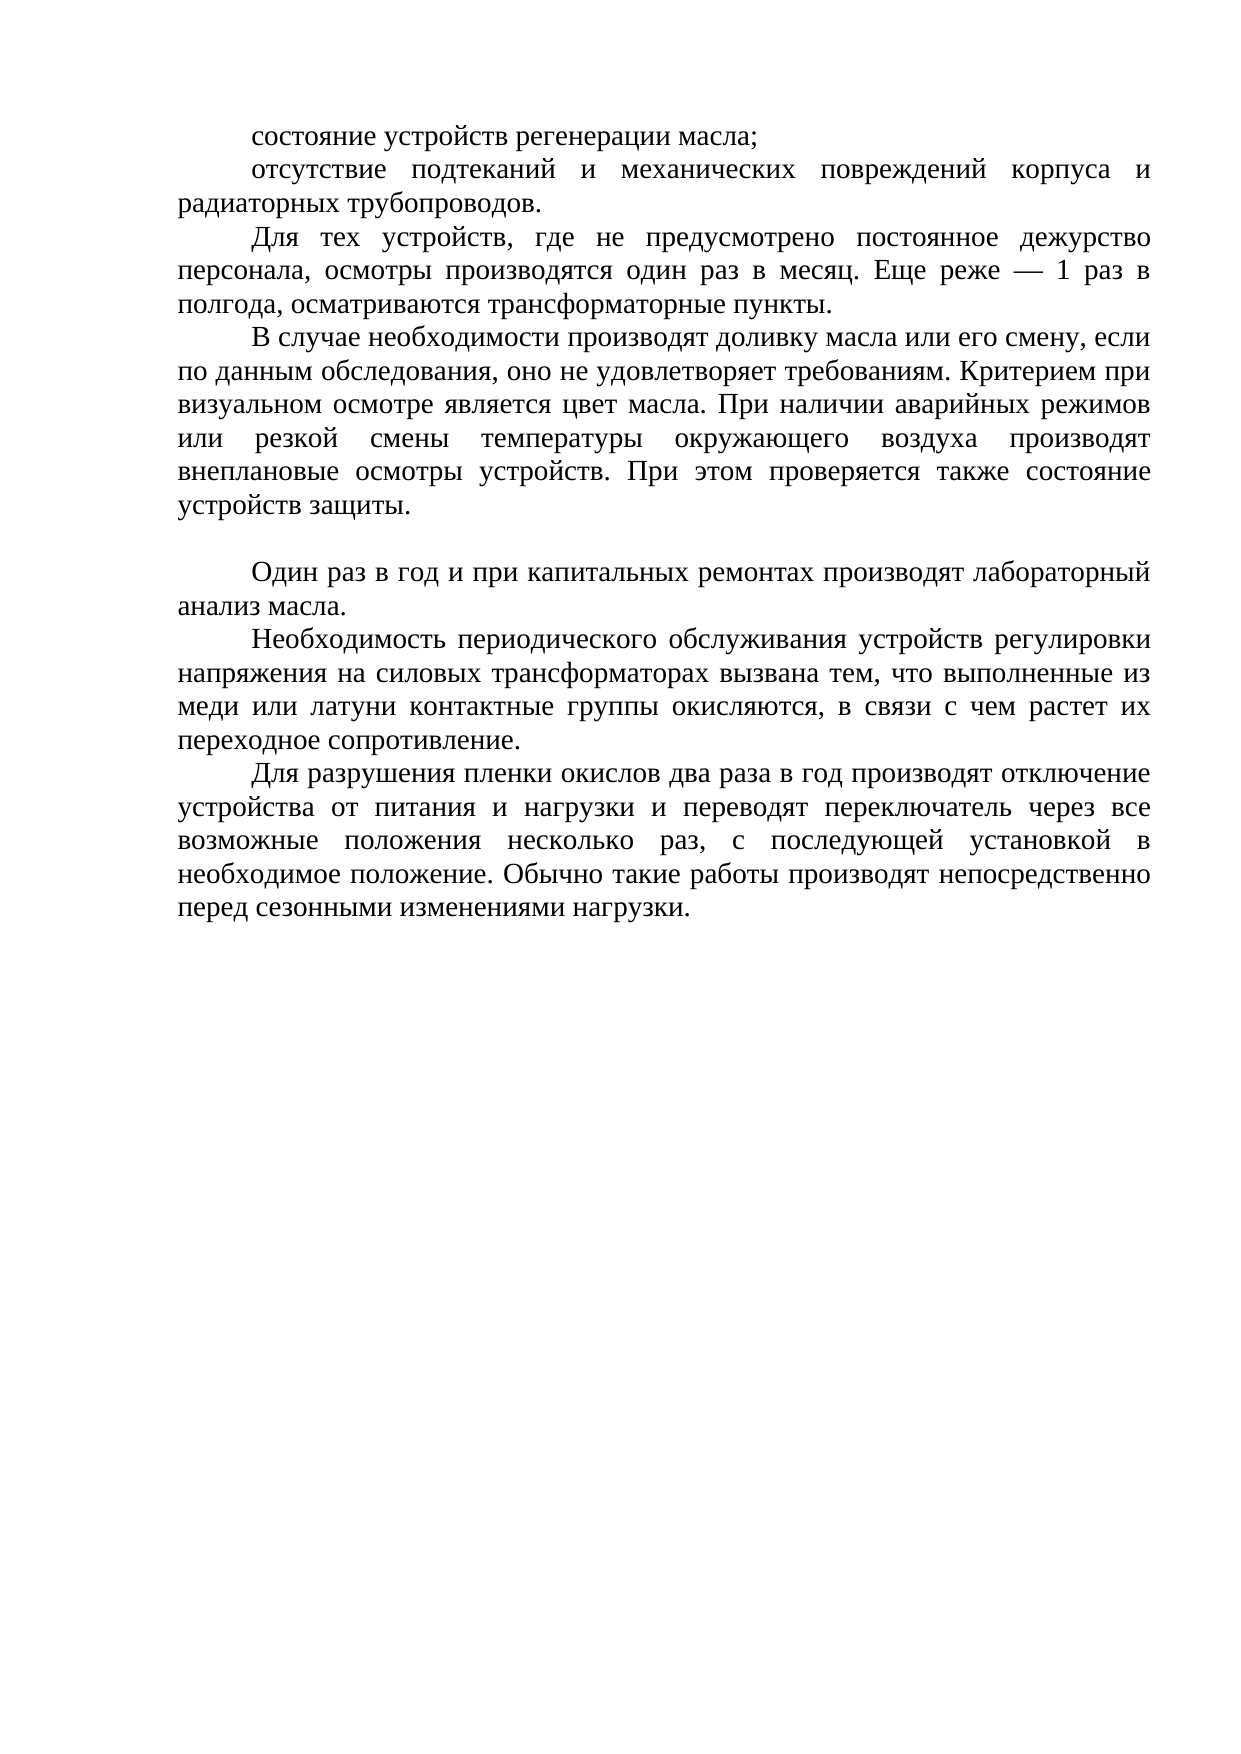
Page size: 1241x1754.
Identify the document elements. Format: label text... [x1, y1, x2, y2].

text Необходимость периодического обслуживания устройств регулировки напряжения на силовых трансформаторах вызвана тем, что выполненные из меди или латуни контактные группы окисляются, в связи с чем растет их переходное сопротивление. [177, 621, 1152, 755]
text состояние устройств регенерации масла; [177, 118, 1152, 152]
text Для разрушения пленки окислов два раза в год производят отключение устройства от питания и нагрузки и переводят переключатель через все возможные положения несколько раз, с последующей установкой в необходимое положение. Обычно такие работы производят непосредственно перед сезонными изменениями нагрузки. [177, 755, 1152, 923]
text Один раз в год и при капитальных ремонтах производят лабораторный анализ масла. [177, 554, 1152, 621]
text В случае необходимости производят доливку масла или его смену, если по данным обследования, оно не удовлетворяет требованиям. Критерием при визуальном осмотре является цвет масла. При наличии аварийных режимов или резкой смены температуры окружающего воздуха производят внеплановые осмотры устройств. При этом проверяется также состояние устройств защиты. [177, 319, 1152, 521]
text отсутствие подтеканий и механических повреждений корпуса и радиаторных трубопроводов. [177, 152, 1152, 219]
text Для тех устройств, где не предусмотрено постоянное дежурство персонала, осмотры производятся один раз в месяц. Еще реже — 1 раз в полгода, осматриваются трансформаторные пункты. [177, 219, 1152, 319]
